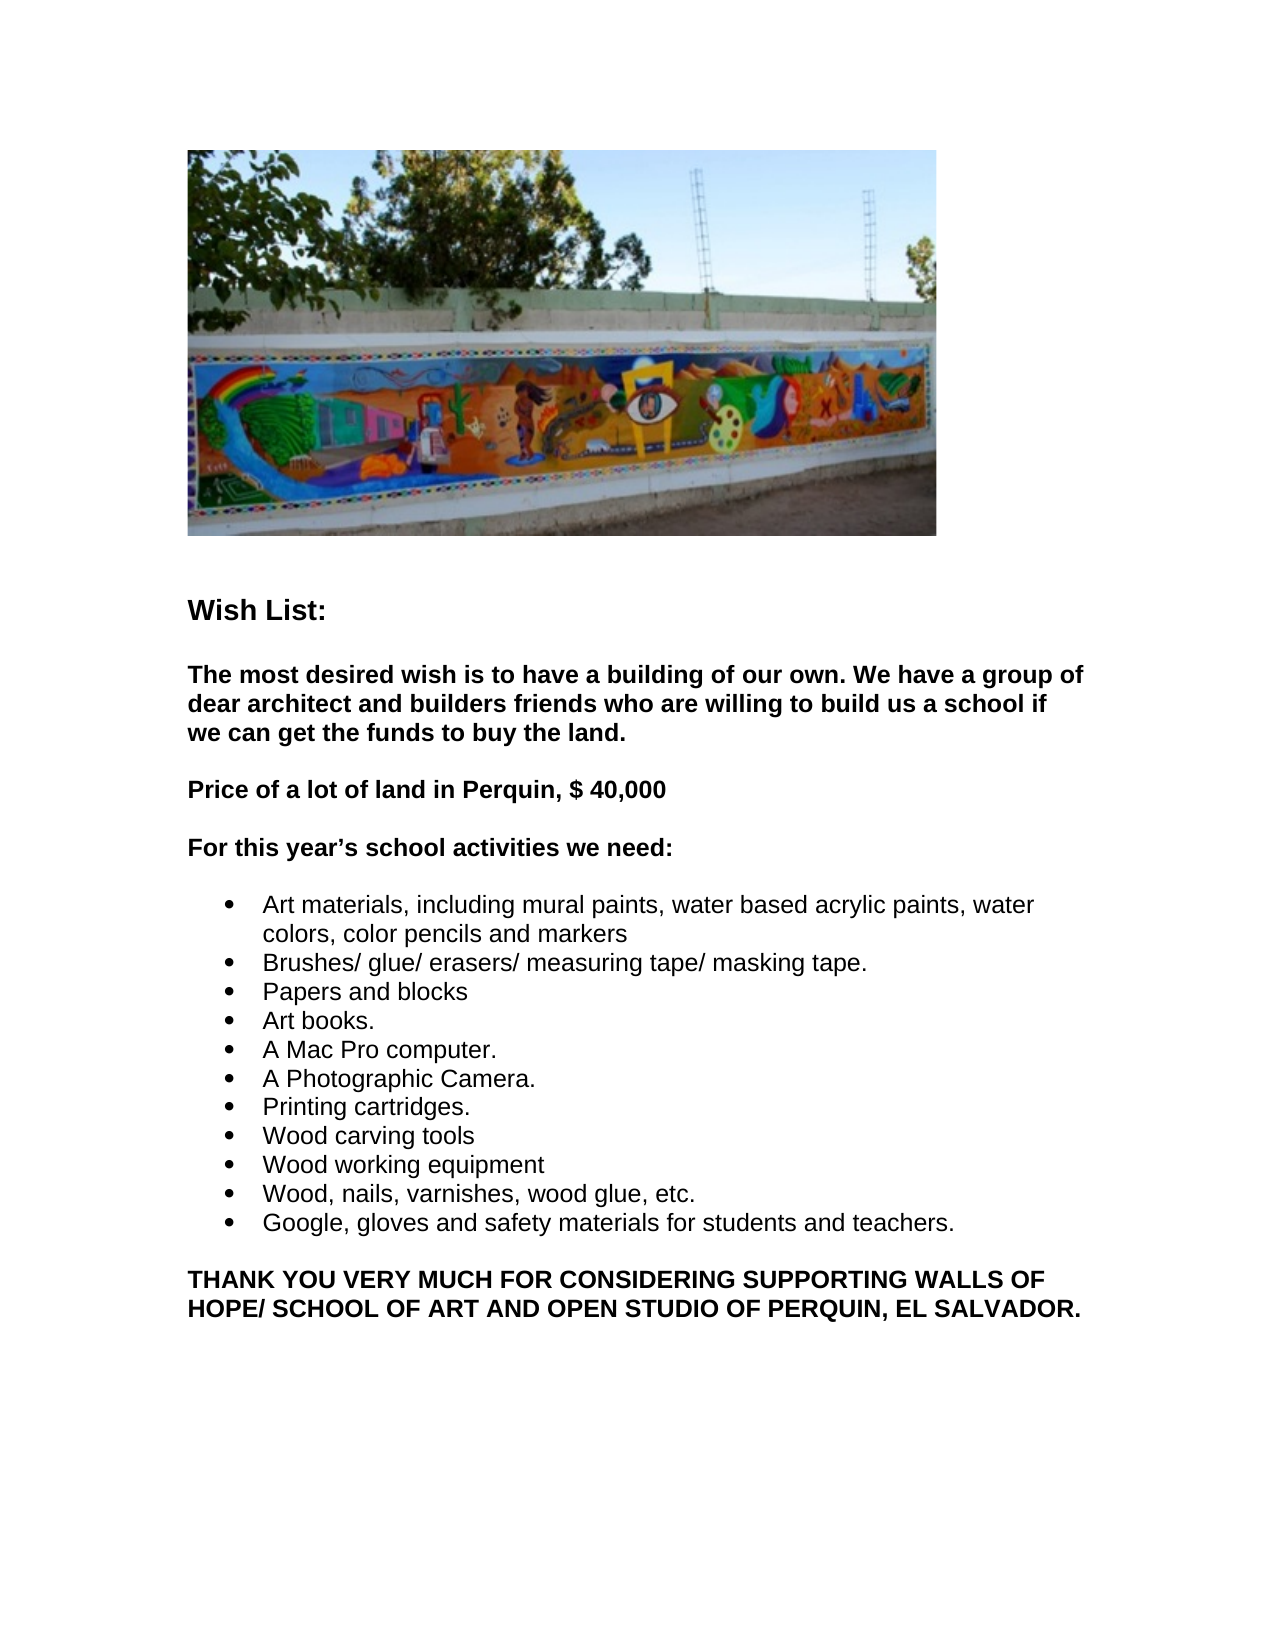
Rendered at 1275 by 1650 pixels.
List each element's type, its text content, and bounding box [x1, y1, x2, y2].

list Wood carving tools [225, 1121, 1087, 1150]
list Printing cartridges. [225, 1092, 1087, 1121]
text Price of a lot of land in Perquin, $ 40,000 [187, 776, 1087, 804]
list Wood working equipment [225, 1150, 1087, 1179]
list A Mac Pro computer. [225, 1035, 1087, 1063]
list Google, gloves and safety materials for students and teachers. [225, 1208, 1087, 1237]
list Papers and blocks [225, 977, 1087, 1006]
text The most desired wish is to have a building of our own. We have a group of dear architect and builders friends who are willing to build us a school if we can get the funds to buy the land. [187, 661, 1087, 747]
list Wood, nails, varnishes, wood glue, etc. [225, 1179, 1087, 1208]
picture [187, 150, 937, 536]
list A Photographic Camera. [225, 1063, 1087, 1092]
list Art books. [225, 1006, 1087, 1035]
text Wish List: [187, 593, 1087, 627]
list Art materials, including mural paints, water based acrylic paints, water colors, color pencils and markers [225, 891, 1087, 948]
list Brushes/ glue/ erasers/ measuring tape/ masking tape. [225, 948, 1087, 977]
text For this year’s school activities we need: [187, 833, 1087, 862]
text THANK YOU VERY MUCH FOR CONSIDERING SUPPORTING WALLS OF HOPE/ SCHOOL OF ART AND OPEN STUDIO OF PERQUIN, EL SALVADOR. [187, 1265, 1087, 1323]
